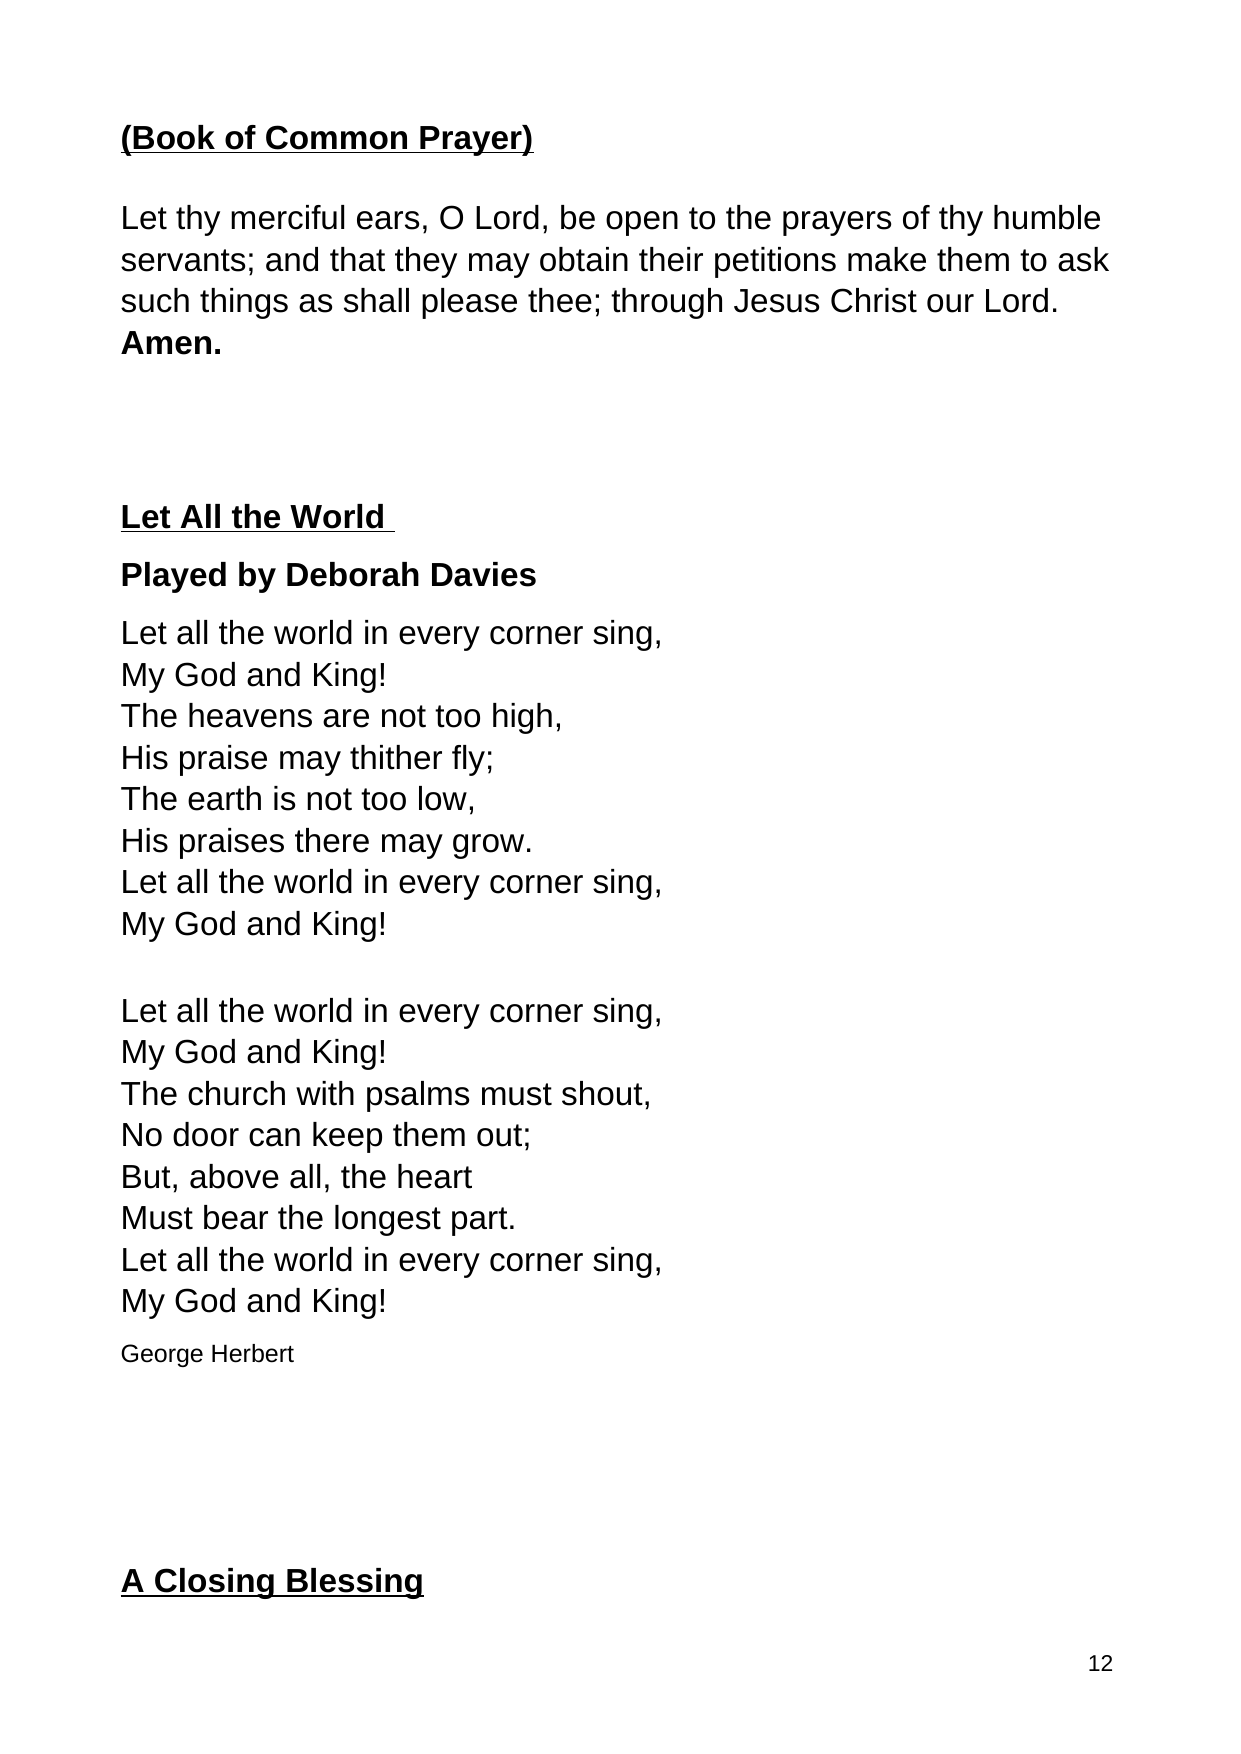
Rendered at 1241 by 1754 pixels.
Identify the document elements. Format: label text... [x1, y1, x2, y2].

text George Herbert [120, 1339, 1124, 1368]
text Let All the World [120, 497, 1124, 536]
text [120, 118, 1124, 157]
text Let all the world in every corner sing, My God and King! The church with psalms must shout, No door can keep them out; But, above all, the heart Must bear the longest part. Let all the world in every corner sing, My God and King! [120, 991, 1124, 1320]
text Let thy merciful ears, O Lord, be open to the prayers of thy humble servants; and that they may obtain their petitions make them to ask such things as shall please thee; through Jesus Christ our Lord. Amen. [120, 176, 1124, 361]
text Played by Deborah Davies [120, 555, 1124, 594]
text A Closing Blessing [120, 1562, 1124, 1600]
text Let all the world in every corner sing, My God and King! The heavens are not too high, His praise may thither fly; The earth is not too low, His praises there may grow. Let all the world in every corner sing, My God and King! [120, 613, 1124, 972]
